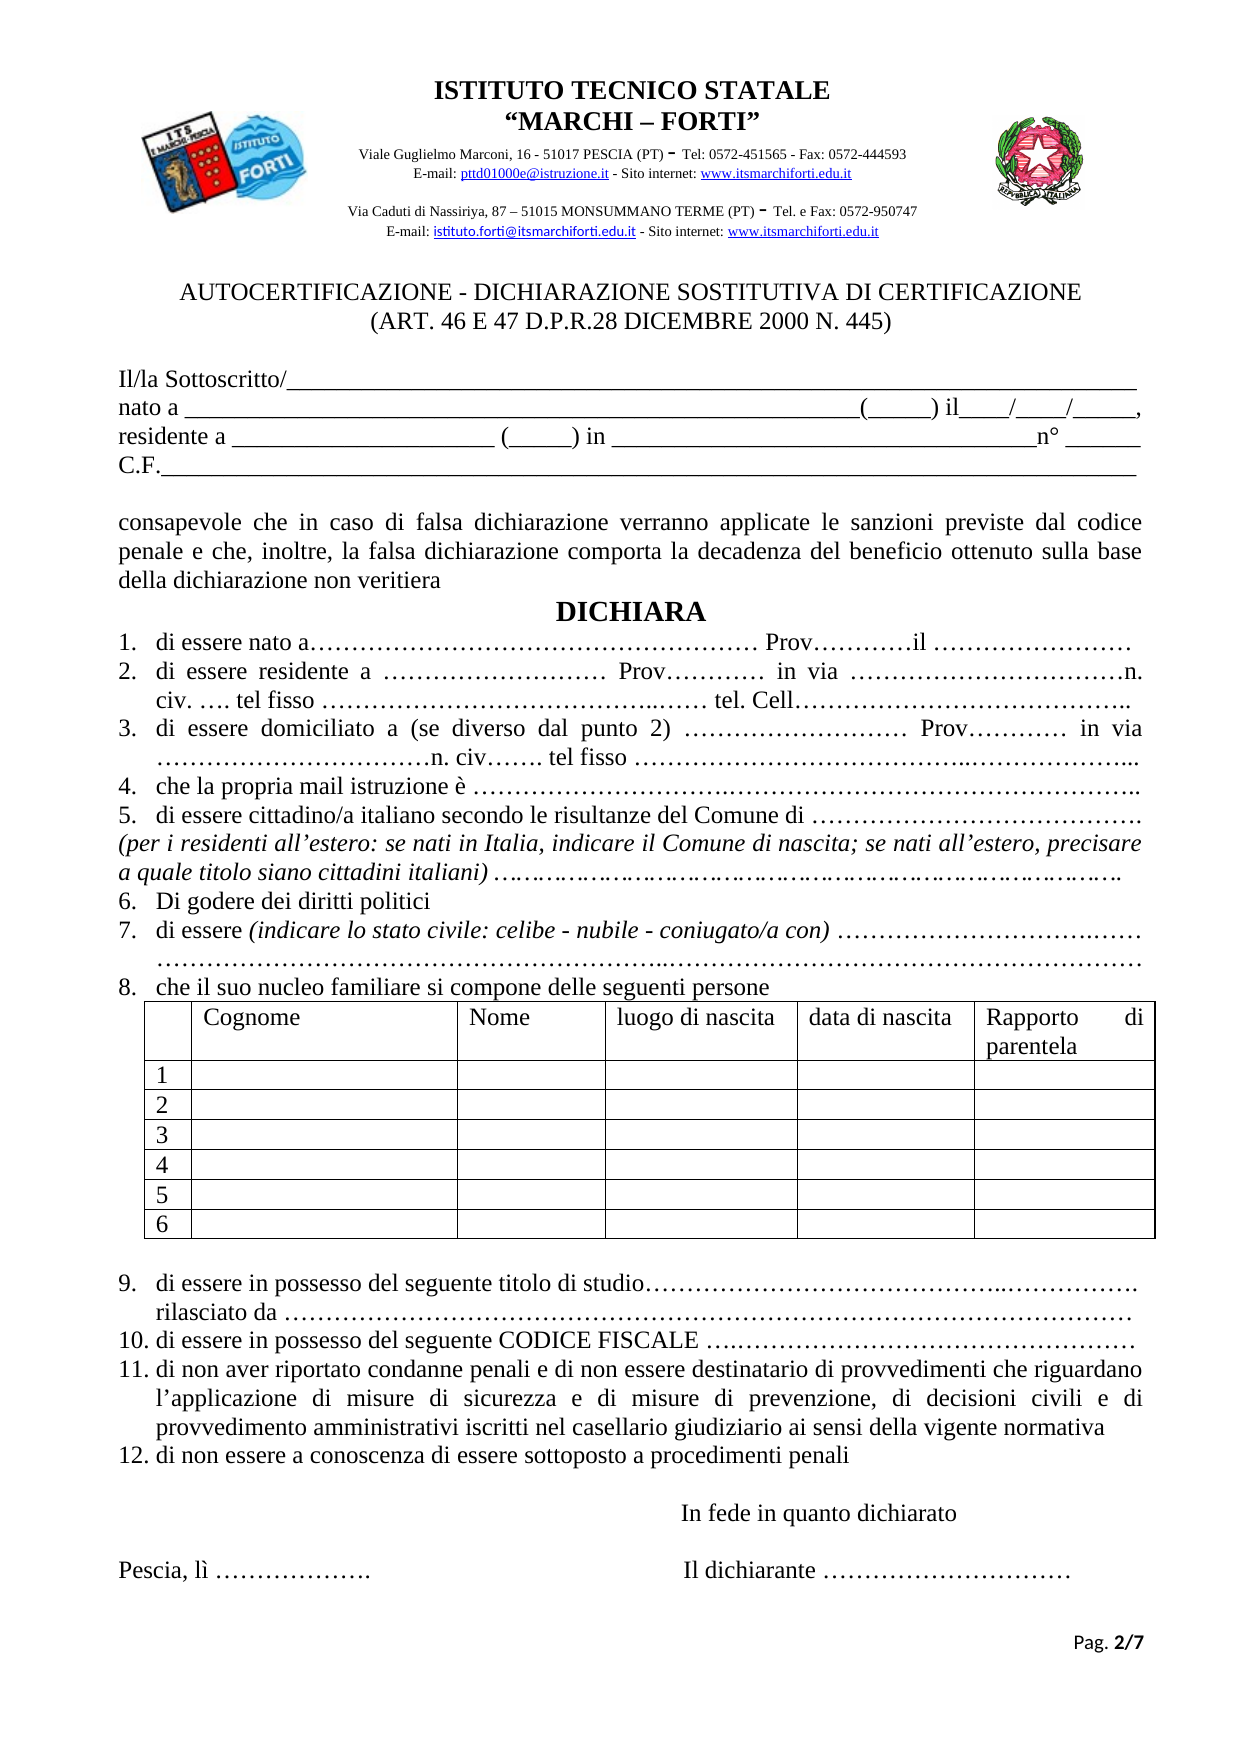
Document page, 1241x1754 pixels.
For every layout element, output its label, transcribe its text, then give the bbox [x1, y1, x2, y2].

table_cell [975, 1150, 1154, 1179]
table_cell [458, 1150, 605, 1179]
text C.F.______________________________________________________________________________ [118, 450, 1144, 479]
list di essere residente a ……………………… Prov………… in via ……………………………n. civ. …. tel fisso …………………………………..…… tel. Cell………………………………….. [118, 656, 1144, 713]
list di essere domiciliato a (se diverso dal punto 2) ……………………… Prov………… in via ……………………………n. civ……. tel fisso …………………………………..………………... [118, 713, 1144, 771]
text DICHIARA [118, 594, 1144, 627]
list che la propria mail istruzione è ………………………….………………………………………….. [118, 771, 1144, 800]
table_cell [798, 1150, 974, 1179]
table_cell [458, 1061, 605, 1089]
list di essere cittadino/a italiano secondo le risultanze del Comune di …………………………………. [118, 800, 1144, 828]
table_cell [192, 1180, 457, 1208]
table_cell 1 [145, 1061, 191, 1089]
table_header [145, 1002, 191, 1059]
list di essere (indicare lo stato civile: celibe - nubile - coniugato/a con) ………………………….…… [118, 915, 1144, 943]
table_header Rapporto di parentela [975, 1002, 1154, 1059]
text rilasciato da ………………………………………………………………………………………… [156, 1297, 1144, 1326]
table_cell [458, 1090, 605, 1119]
text Il//____________________________________________________________________ [118, 364, 1144, 392]
table_cell [606, 1061, 797, 1089]
table_cell [192, 1090, 457, 1119]
table_header Cognome [192, 1002, 457, 1059]
table_cell [606, 1180, 797, 1208]
table_cell [975, 1210, 1154, 1238]
table_cell [458, 1120, 605, 1149]
text AUTOCERTIFICAZIONE - DICHIARAZIONE SOSTITUTIVA DI CERTIFICAZIONE [118, 277, 1144, 306]
text consapevole che in caso di falsa dichiarazione verranno applicate le sanzioni previste dal codice penale e che, inoltre, la falsa dichiarazione comporta la decadenza del beneficio ottenuto sulla base della dichiarazione non veritiera [118, 507, 1144, 594]
table_cell [975, 1090, 1154, 1119]
table_cell [458, 1180, 605, 1208]
table_cell [798, 1120, 974, 1149]
table_cell [606, 1090, 797, 1119]
table_cell [975, 1061, 1154, 1089]
picture [992, 115, 1085, 210]
table_cell [458, 1210, 605, 1238]
table_cell [798, 1061, 974, 1089]
list che il suo nucleo familiare si compone delle seguenti persone [118, 972, 1144, 1001]
list Di godere dei diritti politici [118, 886, 1144, 915]
table_cell [606, 1120, 797, 1149]
text In fede in quanto dichiarato [118, 1498, 1144, 1527]
text Pescia, lì ………………. Il dichiarante ………………………… [118, 1556, 1144, 1584]
table_header luogo di nascita [606, 1002, 797, 1059]
table_cell [192, 1061, 457, 1089]
table_cell 3 [145, 1120, 191, 1149]
list di essere in possesso del seguente titolo di studio……………………………………..……………. [118, 1268, 1144, 1297]
table_cell [798, 1210, 974, 1238]
table_cell 5 [145, 1180, 191, 1208]
text residente a _____________________ (_____) in __________________________________n° ______ [118, 421, 1144, 450]
text (per i residenti all’estero: se nati in Italia, indicare il Comune di nascita; se nati all’estero, precisare a quale titolo siano cittadini italiani) …………………………………………………………………………. [118, 828, 1144, 886]
table_cell [192, 1120, 457, 1149]
list di non essere a conoscenza di essere sottoposto a procedimenti penali [118, 1441, 1144, 1469]
list di essere in possesso del seguente CODICE FISCALE ….………………………………………… [118, 1326, 1144, 1354]
text ……………………………………………………..………………………………………………… [156, 943, 1144, 972]
table_cell 4 [145, 1150, 191, 1179]
text nato a ______________________________________________________(_____) il____/____/_____, [118, 392, 1144, 421]
picture [141, 111, 308, 214]
table_header Nome [458, 1002, 605, 1059]
table_cell [975, 1180, 1154, 1208]
list di essere nato a……………………………………………… Prov…………il …………………… [118, 627, 1144, 656]
table_cell [798, 1090, 974, 1119]
table_cell [975, 1120, 1154, 1149]
table_cell [192, 1210, 457, 1238]
table_cell [192, 1150, 457, 1179]
table_header data di nascita [798, 1002, 974, 1059]
table_cell 2 [145, 1090, 191, 1119]
table_cell [798, 1180, 974, 1208]
table_cell 6 [145, 1210, 191, 1238]
list di non aver riportato condanne penali e di non essere destinatario di provvedimenti che riguardano l’applicazione di misure di sicurezza e di misure di prevenzione, di decisioni civili e di provvedimento amministrativi iscritti nel casellario giudiziario ai sensi della vigente normativa [118, 1354, 1144, 1441]
table_cell [606, 1210, 797, 1238]
text (ART. 46 E 47 D.P.R.28 DICEMBRE 2000 N. 445) [118, 306, 1144, 335]
table_cell [606, 1150, 797, 1179]
